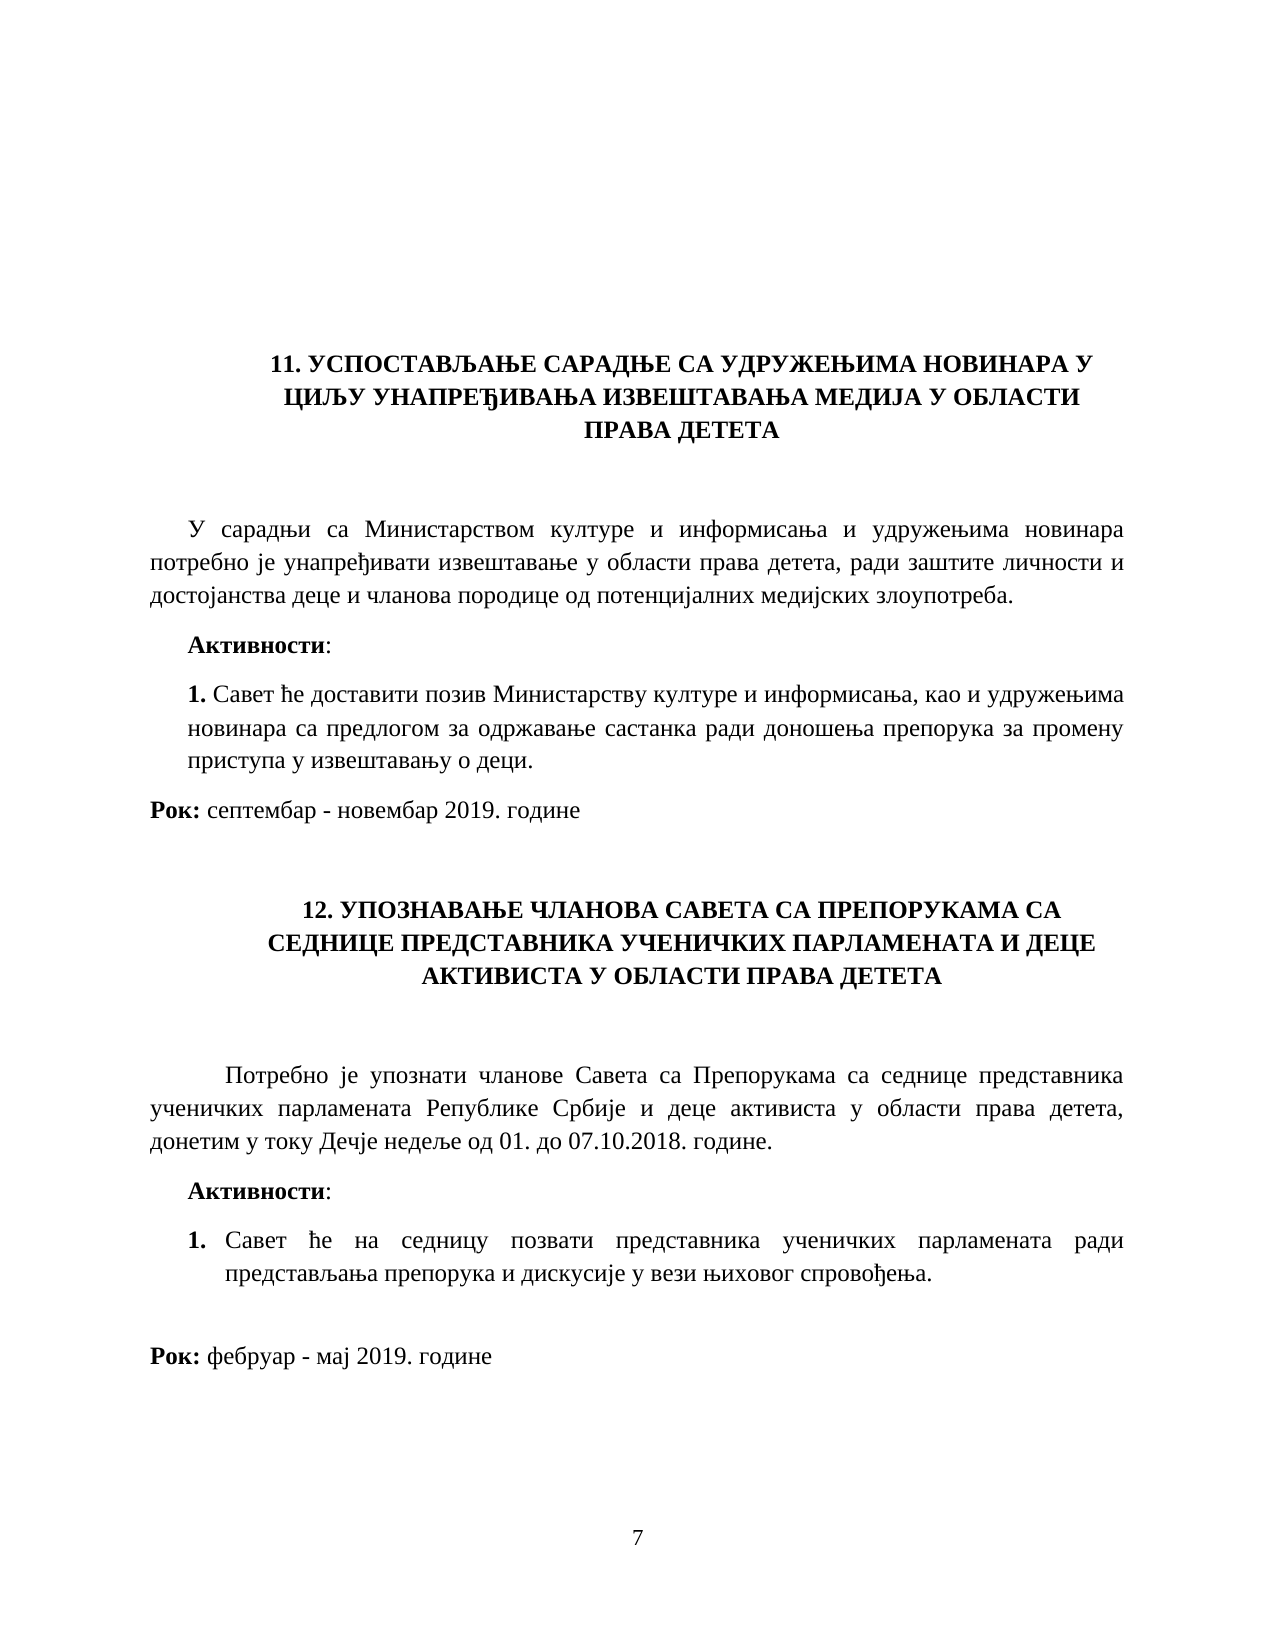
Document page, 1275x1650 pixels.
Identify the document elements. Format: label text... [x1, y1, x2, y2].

text 1. Савет ће доставити позив Министарству културе и информисања, као и удружењима новинара са предлогом за одржавање састанка ради доношења препорука за промену приступа у извештавању о деци. [187, 679, 1125, 774]
text Рок: септембар - новембар 2019. године [150, 795, 1125, 824]
text Потребно је упознати чланове Савета са Препорукама са седнице представника ученичких парламената Републике Србије и деце активиста у области права детета, донетим у току Дечје недеље од 01. до 07.10.2018. године. [150, 1060, 1125, 1155]
text Рок: фебруар - мај 2019. године [150, 1341, 1125, 1370]
text 11. УСПОСТАВЉАЊЕ САРАДЊЕ СА УДРУЖЕЊИМА НОВИНАРА У ЦИЉУ УНАПРЕЂИВАЊА ИЗВЕШТАВАЊА МЕДИЈА У ОБЛАСТИ ПРАВА ДЕТЕТА [239, 349, 1125, 443]
list Савет ће на седницу позвати представника ученичких парламената ради представљања препорука и дискусије у вези њиховог спровођења. [187, 1226, 1125, 1287]
text 12. УПОЗНАВАЊЕ ЧЛАНОВА САВЕТА СА ПРЕПОРУКАМА СА СЕДНИЦЕ ПРЕДСТАВНИКА УЧЕНИЧКИХ ПАРЛАМЕНАТА И ДЕЦЕ АКТИВИСТА У ОБЛАСТИ ПРАВА ДЕТЕТА [239, 895, 1125, 989]
text У сарадњи са Министарством културе и информисања и удружењима новинара потребно је унапређивати извештавање у области права детета, ради заштите личности и достојанства деце и чланова породице од потенцијалних медијских злоупотреба. [150, 514, 1125, 609]
text Активности: [150, 630, 1125, 659]
text Активности: [150, 1176, 1125, 1204]
